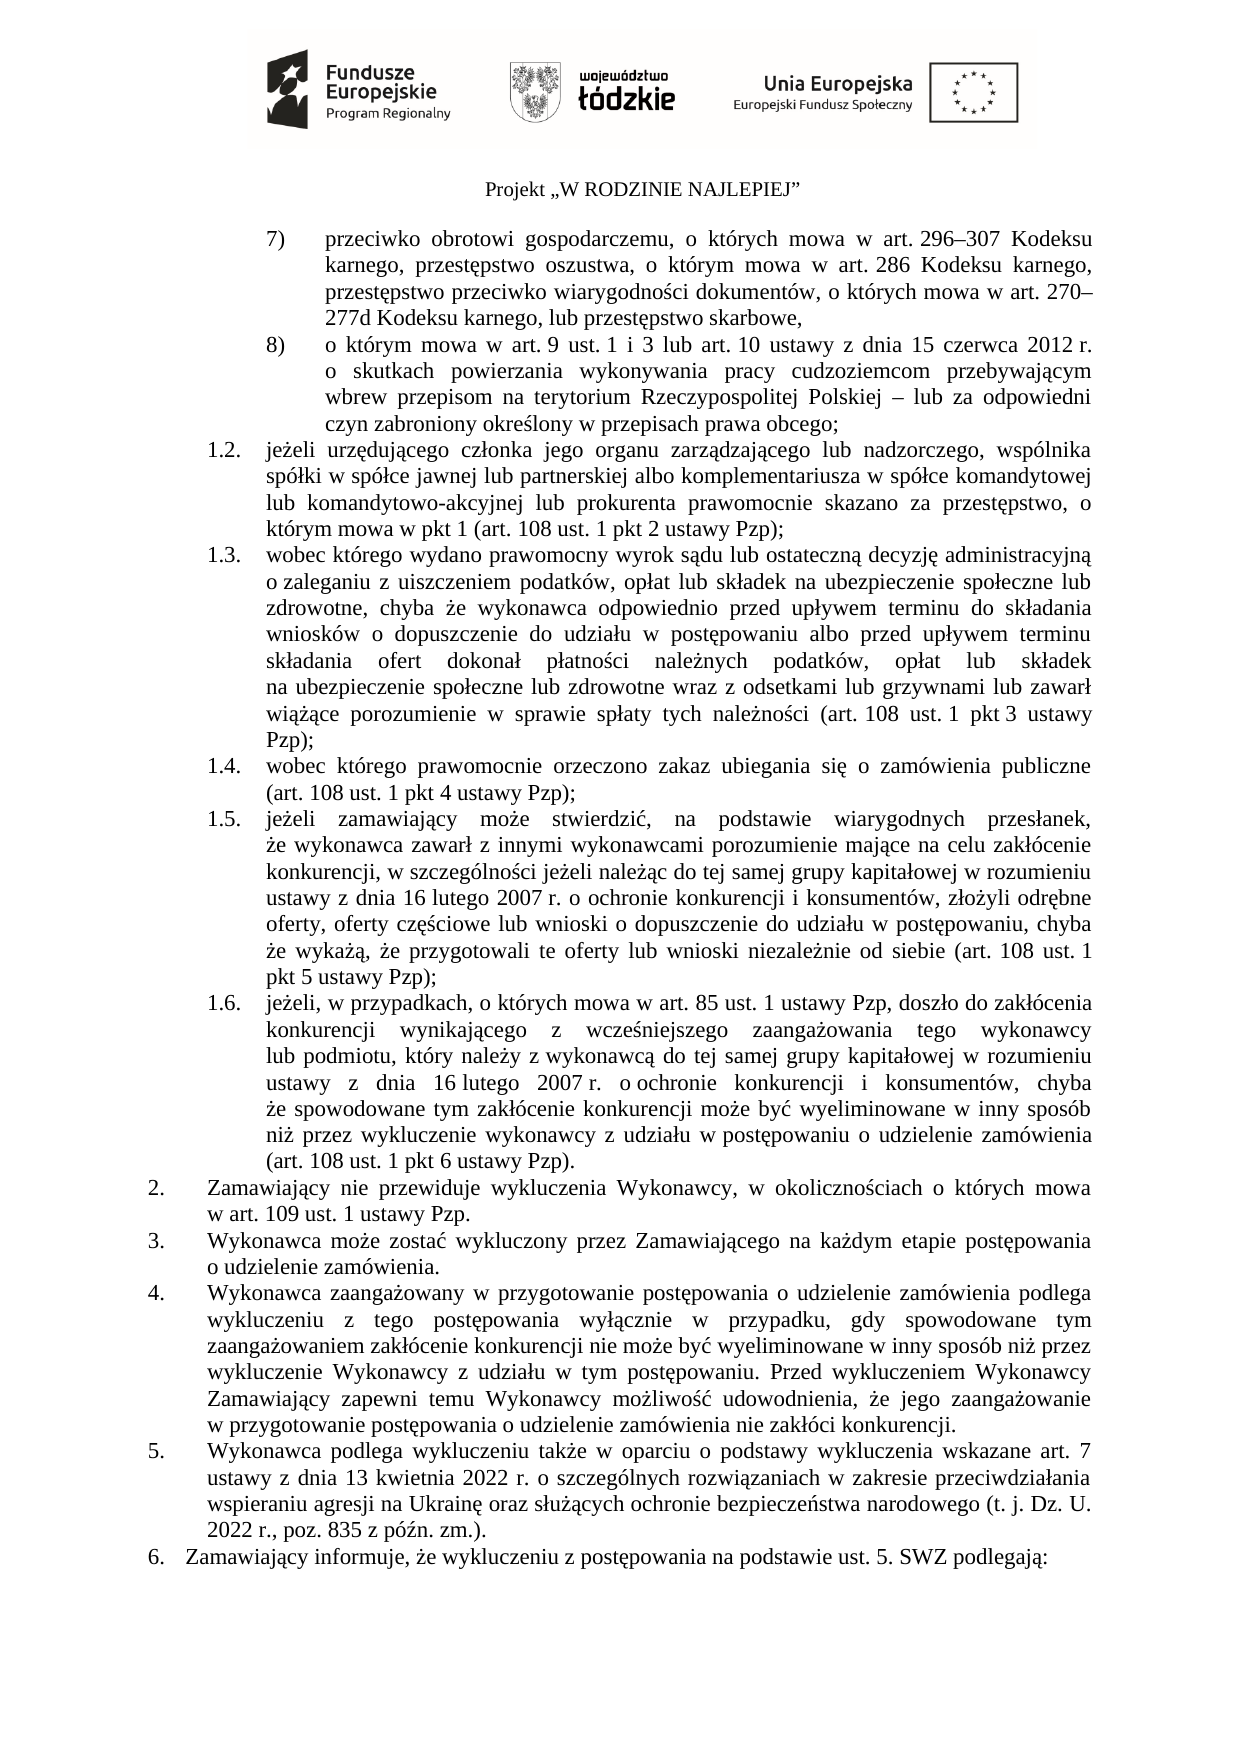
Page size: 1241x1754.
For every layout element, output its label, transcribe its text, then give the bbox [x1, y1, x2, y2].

list Zamawiający informuje, że wykluczeniu z postępowania na podstawie ust. 5. SWZ podlegają: [148, 1543, 1092, 1569]
picture [247, 29, 1038, 149]
list Wykonawca może zostać wykluczony przez Zamawiającego na każdym etapie postępowania o udzielenie zamówienia. [148, 1227, 1092, 1279]
list wobec którego wydano prawomocny wyrok sądu lub ostateczną decyzję administracyjną o zaleganiu z uiszczeniem podatków, opłat lub składek na ubezpieczenie społeczne lub zdrowotne, chyba że wykonawca odpowiednio przed upływem terminu do składania wniosków o dopuszczenie do udziału w postępowaniu albo przed upływem terminu składania ofert dokonał płatności należnych podatków, opłat lub składek na ubezpieczenie społeczne lub zdrowotne wraz z odsetkami lub grzywnami lub zawarł wiążące porozumienie w sprawie spłaty tych należności (art. 108 ust. 1 pkt 3 ustawy Pzp); [207, 541, 1092, 752]
list Wykonawca podlega wykluczeniu także w oparciu o podstawy wykluczenia wskazane art. 7 ustawy z dnia 13 kwietnia 2022 r. o szczególnych rozwiązaniach w zakresie przeciwdziałania wspieraniu agresji na Ukrainę oraz służących ochronie bezpieczeństwa narodowego (t. j. Dz. U. 2022 r., poz. 835 z późn. zm.). [148, 1437, 1092, 1543]
list Wykonawca zaangażowany w przygotowanie postępowania o udzielenie zamówienia podlega wykluczeniu z tego postępowania wyłącznie w przypadku, gdy spowodowane tym zaangażowaniem zakłócenie konkurencji nie może być wyeliminowane w inny sposób niż przez wykluczenie Wykonawcy z udziału w tym postępowaniu. Przed wykluczeniem Wykonawcy Zamawiający zapewni temu Wykonawcy możliwość udowodnienia, że jego zaangażowanie w przygotowanie postępowania o udzielenie zamówienia nie zakłóci konkurencji. [148, 1279, 1092, 1437]
text 1.4. wobec którego prawomocnie orzeczono zakaz ubiegania się o zamówienia publiczne (art. 108 ust. 1 pkt 4 ustawy Pzp); [207, 752, 1092, 805]
text 1.6. jeżeli, w przypadkach, o których mowa w art. 85 ust. 1 ustawy Pzp, doszło do zakłócenia konkurencji wynikającego z wcześniejszego zaangażowania tego wykonawcy lub podmiotu, który należy z wykonawcą do tej samej grupy kapitałowej w rozumieniu ustawy z dnia 16 lutego 2007 r. o ochronie konkurencji i konsumentów, chyba że spowodowane tym zakłócenie konkurencji może być wyeliminowane w inny sposób niż przez wykluczenie wykonawcy z udziału w postępowaniu o udzielenie zamówienia (art. 108 ust. 1 pkt 6 ustawy Pzp). [207, 989, 1092, 1174]
list Zamawiający nie przewiduje wykluczenia Wykonawcy, w okolicznościach o których mowa w art. 109 ust. 1 ustawy Pzp. [148, 1174, 1092, 1227]
text 1.2. jeżeli urzędującego członka jego organu zarządzającego lub nadzorczego, wspólnika spółki w spółce jawnej lub partnerskiej albo komplementariusza w spółce komandytowej lub komandytowo-akcyjnej lub prokurenta prawomocnie skazano za przestępstwo, o którym mowa w pkt 1 (art. 108 ust. 1 pkt 2 ustawy Pzp); [207, 436, 1092, 541]
text 1.5. jeżeli zamawiający może stwierdzić, na podstawie wiarygodnych przesłanek, że wykonawca zawarł z innymi wykonawcami porozumienie mające na celu zakłócenie konkurencji, w szczególności jeżeli należąc do tej samej grupy kapitałowej w rozumieniu ustawy z dnia 16 lutego 2007 r. o ochronie konkurencji i konsumentów, złożyli odrębne oferty, oferty częściowe lub wnioski o dopuszczenie do udziału w postępowaniu, chyba że wykażą, że przygotowali te oferty lub wnioski niezależnie od siebie (art. 108 ust. 1 pkt 5 ustawy Pzp); [207, 805, 1092, 989]
text 7) przeciwko obrotowi gospodarczemu, o których mowa w art. 296–307 Kodeksu karnego, przestępstwo oszustwa, o którym mowa w art. 286 Kodeksu karnego, przestępstwo przeciwko wiarygodności dokumentów, o których mowa w art. 270–277d Kodeksu karnego, lub przestępstwo skarbowe, [266, 225, 1092, 331]
text 8) o którym mowa w art. 9 ust. 1 i 3 lub art. 10 ustawy z dnia 15 czerwca 2012 r. o skutkach powierzania wykonywania pracy cudzoziemcom przebywającym wbrew przepisom na terytorium Rzeczypospolitej Polskiej – lub za odpowiedni czyn zabroniony określony w przepisach prawa obcego; [266, 331, 1092, 436]
